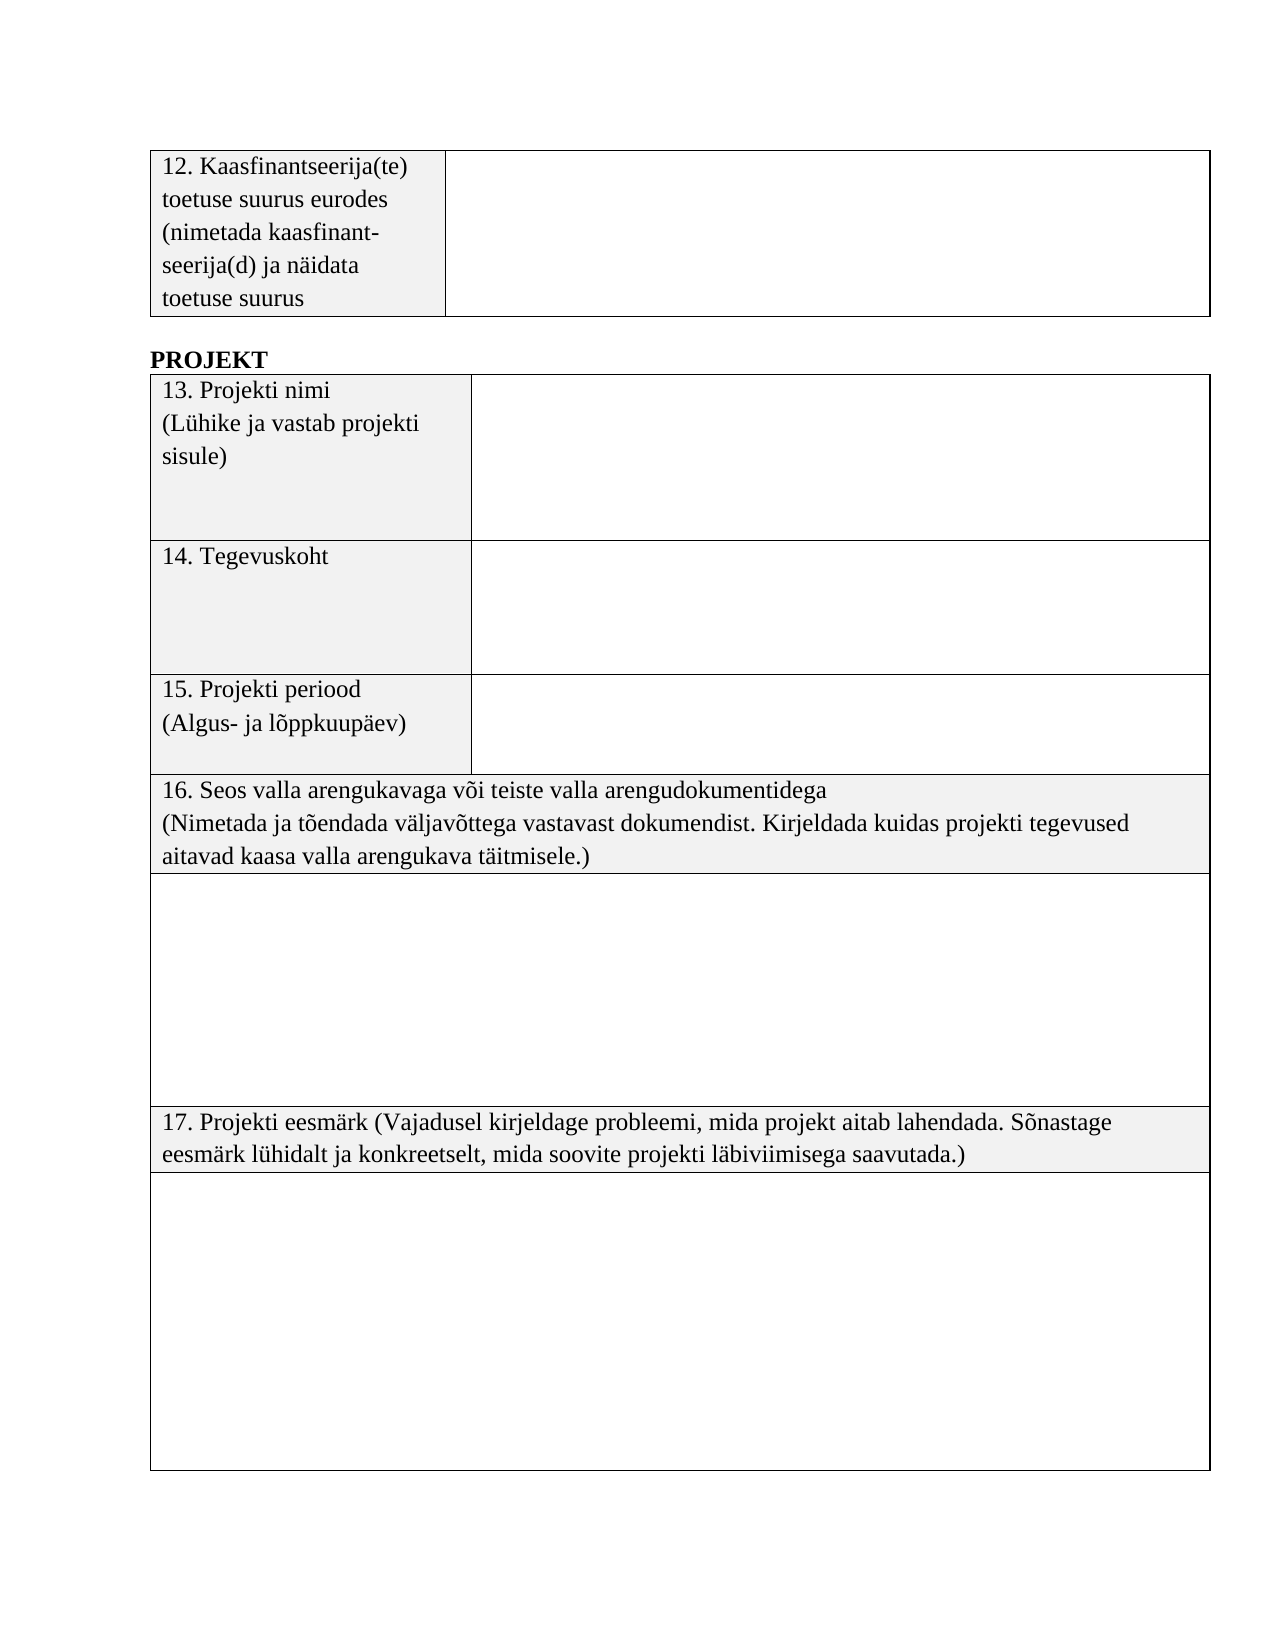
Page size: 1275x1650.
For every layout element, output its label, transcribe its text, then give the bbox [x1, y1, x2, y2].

table_cell [446, 151, 1209, 316]
table_header 13. Projekti nimi (Lühike ja vastab projekti sisule) [151, 375, 471, 540]
table_cell 16. Seos valla arengukavaga või teiste valla arengudokumentidega (Nimetada ja tõendada väljavõttega vastavast dokumendist. Kirjeldada kuidas projekti tegevused aitavad kaasa valla arengukava täitmisele.) [151, 775, 1209, 873]
table_cell [151, 874, 1209, 1106]
table_cell [472, 675, 1209, 774]
table_cell 15. Projekti periood (Algus- ja lõppkuupäev) [151, 675, 471, 774]
table_cell 17. Projekti eesmärk (Vajadusel kirjeldage probleemi, mida projekt aitab lahendada. Sõnastage eesmärk lühidalt ja konkreetselt, mida soovite projekti läbiviimisega saavutada.) [151, 1107, 1209, 1172]
table_header [472, 375, 1209, 540]
table_cell 14. Tegevuskoht [151, 541, 471, 673]
table_cell [151, 1173, 1209, 1470]
text PROJEKT [150, 346, 1125, 374]
table_cell [472, 541, 1209, 673]
table_cell 12. Kaasfinantseerija(te) toetuse suurus eurodes (nimetada kaasfinantseerija(d) ja näidata toetuse suurus [151, 151, 445, 316]
